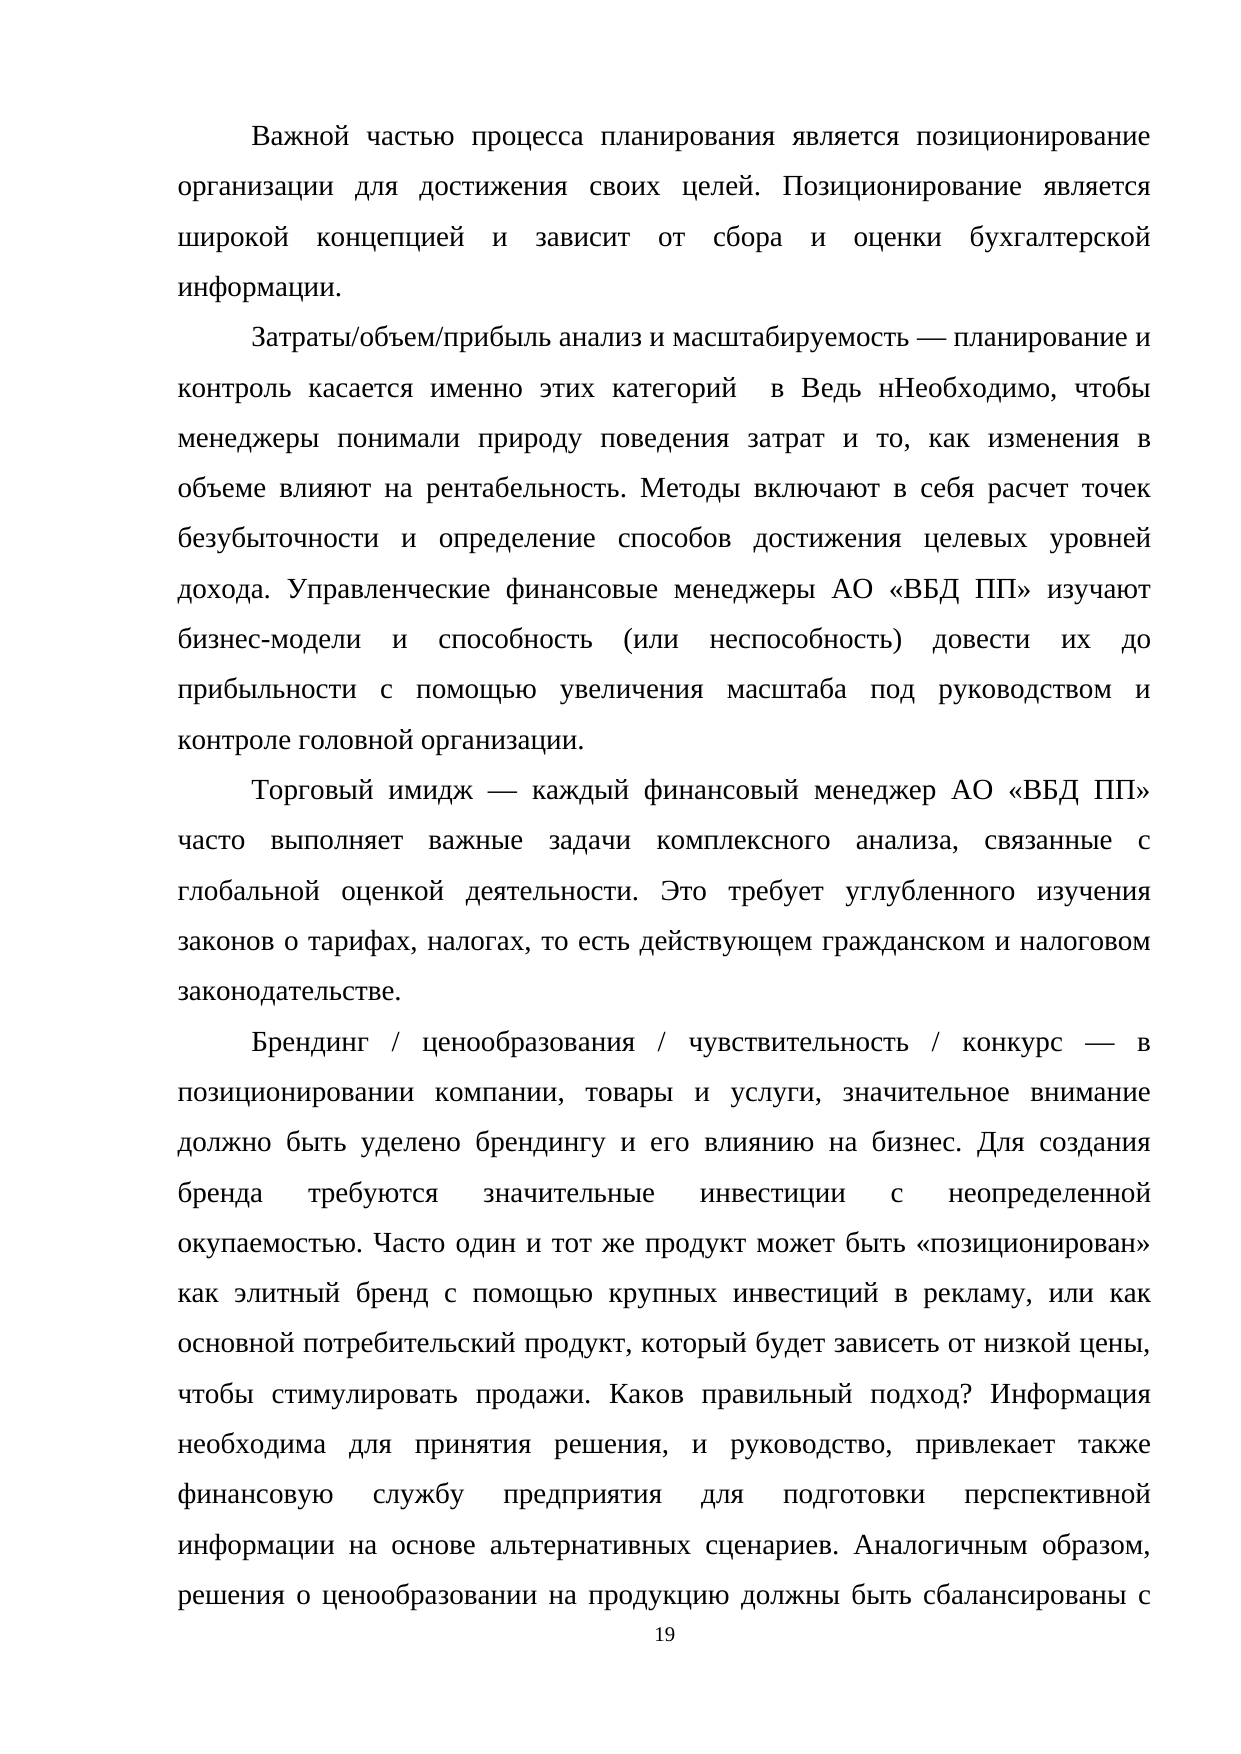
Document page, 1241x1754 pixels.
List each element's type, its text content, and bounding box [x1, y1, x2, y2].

text Затраты/объем/прибыль анализ и масштабируемость — планирование и контроль касается именно этих категорий в Ведь нНеобходимо, чтобы менеджеры понимали природу поведения затрат и то, как изменения в объеме влияют на рентабельность. Методы включают в себя расчет точек безубыточности и определение способов достижения целевых уровней дохода. Управленческие финансовые менеджеры АО «ВБД ПП» изучают бизнес-модели и способность (или неспособность) довести их до прибыльности с помощью увеличения масштаба под руководством и контроле головной организации. [177, 319, 1152, 755]
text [177, 1024, 1152, 1611]
text Важной частью процесса планирования является позиционирование организации для достижения своих целей. Позиционирование является широкой концепцией и зависит от сбора и оценки бухгалтерской информации. [177, 118, 1152, 303]
text Торговый имидж — каждый финансовый менеджер АО «ВБД ПП» часто выполняет важные задачи комплексного анализа, связанные с глобальной оценкой деятельности. Это требует углубленного изучения законов о тарифах, налогах, то есть действующем гражданском и налоговом законодательстве. [177, 772, 1152, 1007]
